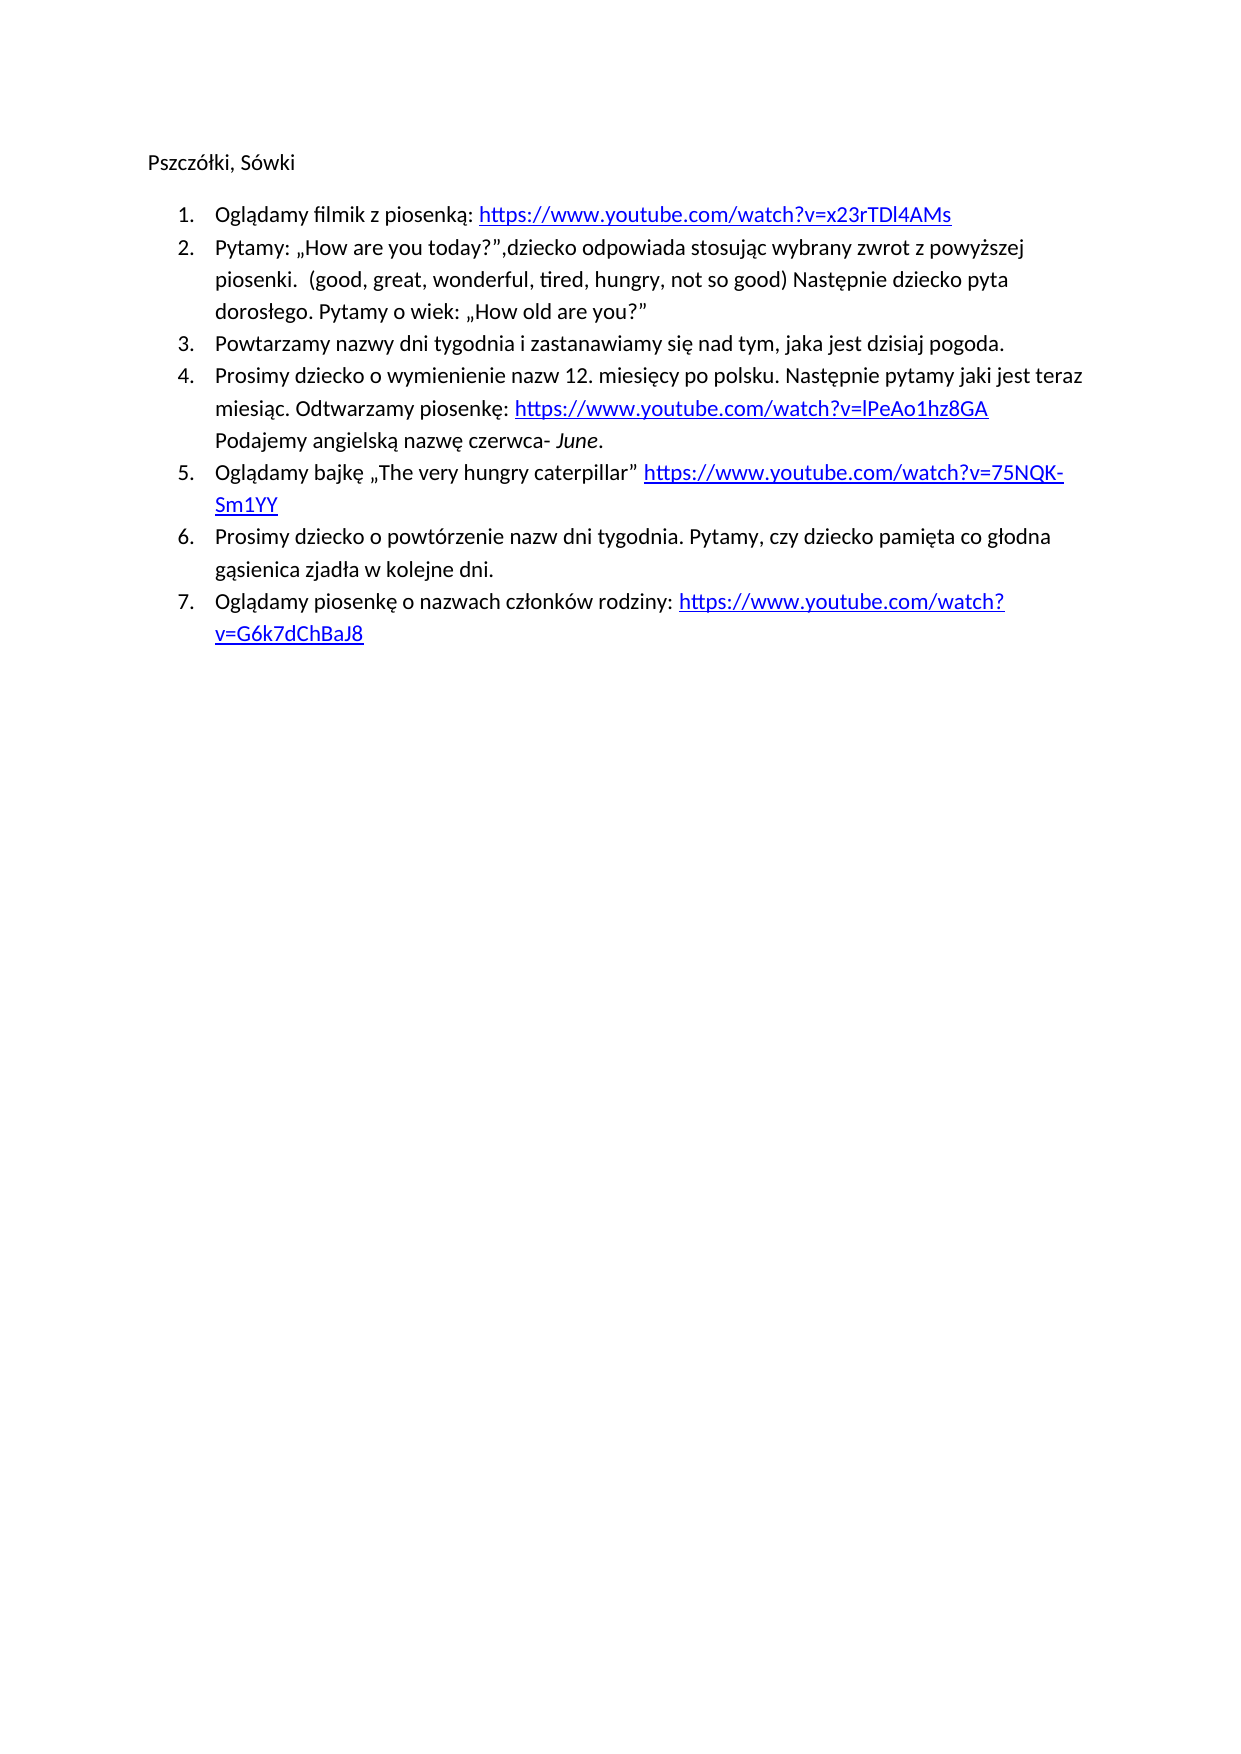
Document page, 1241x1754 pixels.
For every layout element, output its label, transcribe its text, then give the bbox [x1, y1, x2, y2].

list Powtarzamy nazwy dni tygodnia i zastanawiamy się nad tym, jaka jest dzisiaj pogoda. [177, 329, 1093, 357]
text Pszczółki, Sówki [148, 148, 1093, 176]
list Pytamy: „How are you today?”,dziecko odpowiada stosując wybrany zwrot z powyższej piosenki. (good, great, wonderful, tired, hungry, not so good) Następnie dziecko pyta dorosłego. Pytamy o wiek: „How old are you?” [177, 233, 1093, 325]
list Prosimy dziecko o wymienienie nazw 12. miesięcy po polsku. Następnie pytamy jaki jest teraz miesiąc. Odtwarzamy piosenkę: https://www.youtube.com/watch?v=lPeAo1hz8GA [177, 362, 1093, 422]
list Prosimy dziecko o powtórzenie nazw dni tygodnia. Pytamy, czy dziecko pamięta co głodna gąsienica zjadła w kolejne dni. [177, 522, 1093, 583]
list Podajemy angielską nazwę czerwca- June. [215, 426, 1093, 454]
list Oglądamy filmik z piosenką: https://www.youtube.com/watch?v=x23rTDl4AMs [177, 201, 1093, 229]
list Oglądamy bajkę „The very hungry caterpillar” https://www.youtube.com/watch?v=75NQK-Sm1YY [177, 458, 1093, 518]
list Oglądamy piosenkę o nazwach członków rodziny: https://www.youtube.com/watch?v=G6k7dChBaJ8 [177, 587, 1093, 647]
